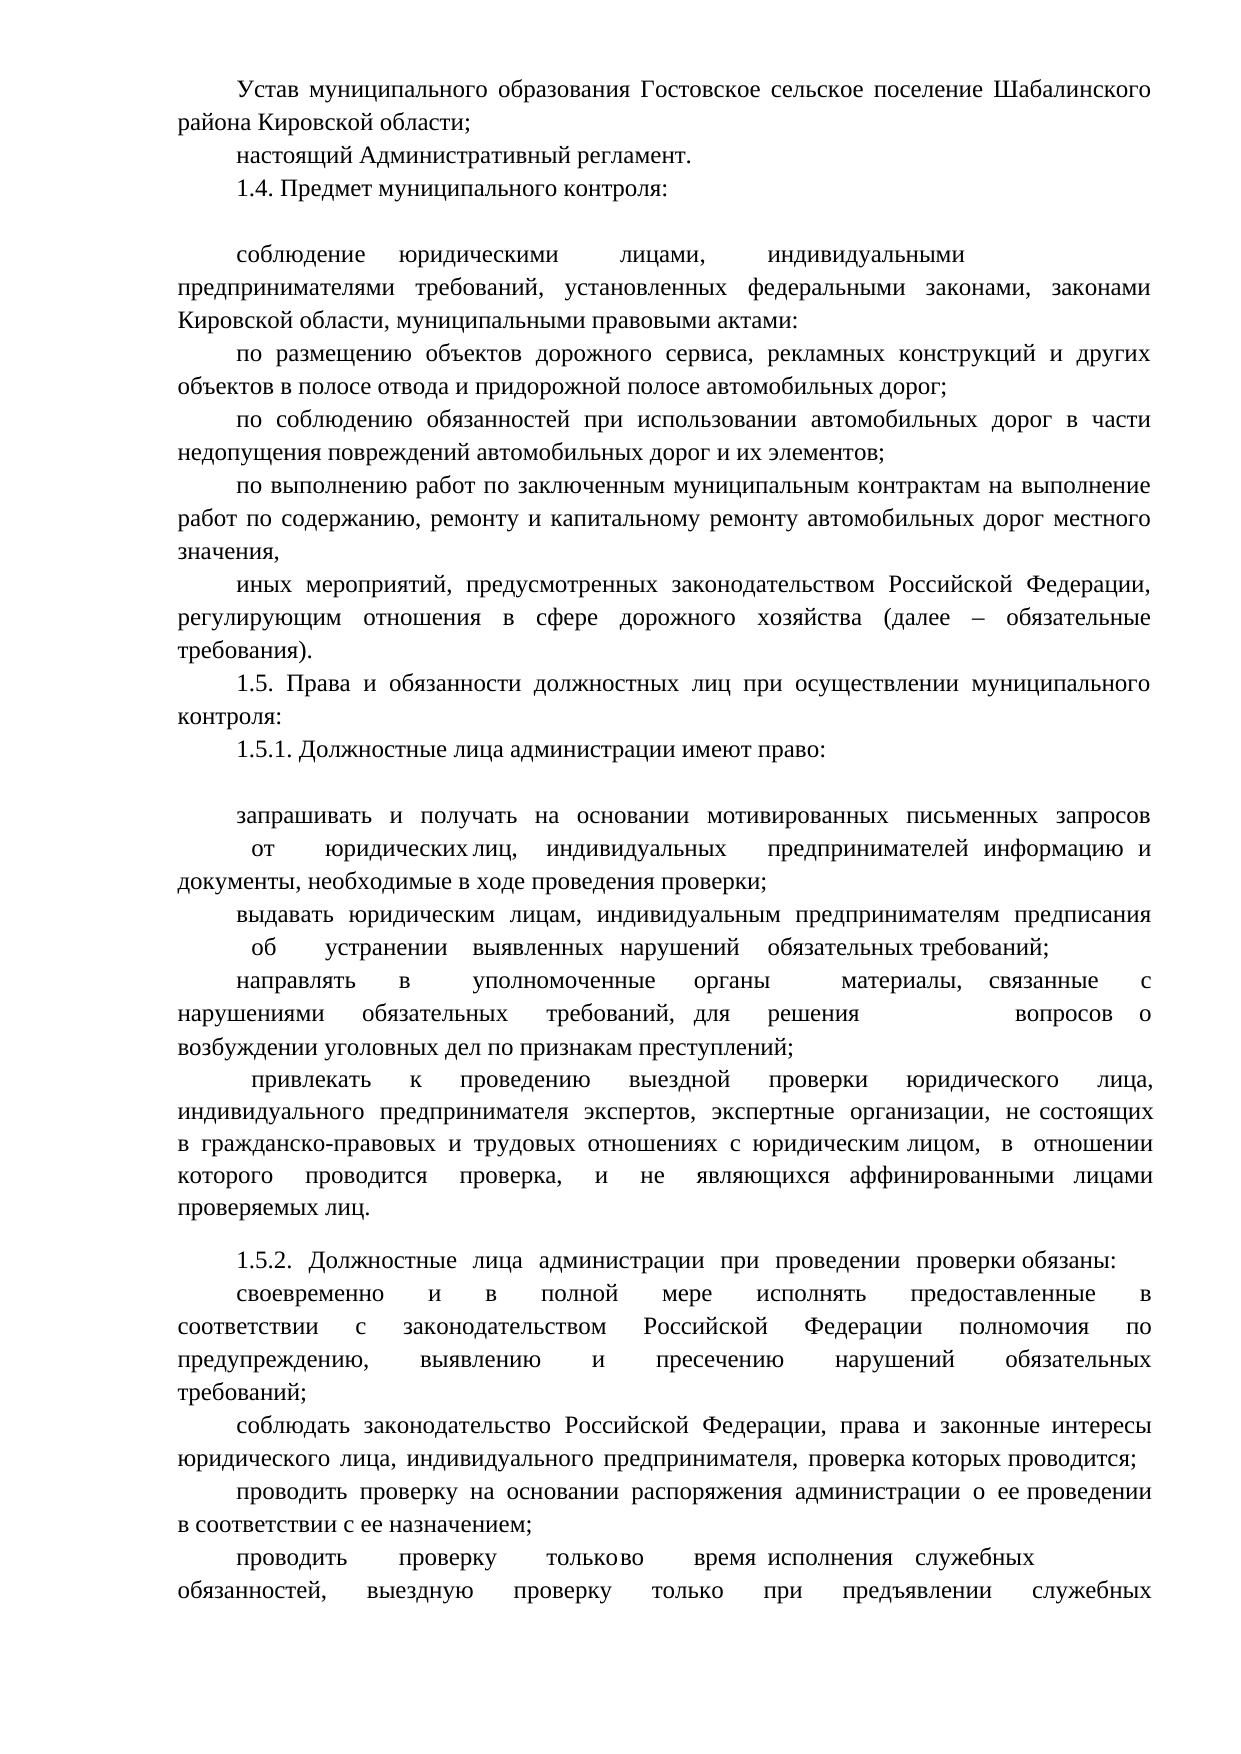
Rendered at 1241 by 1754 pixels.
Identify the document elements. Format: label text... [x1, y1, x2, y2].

text по соблюдению обязанностей при использовании автомобильных дорог в части недопущения повреждений автомобильных дорог и их элементов; [177, 404, 1152, 466]
text привлекать к проведению выездной проверки юридического лица, индивидуального предпринимателя экспертов, экспертные организации, не состоящих в гражданско-правовых и трудовых отношениях с юридическим лицом, в отношении которого проводится проверка, и не являющихся аффинированными лицами проверяемых лиц. [177, 1064, 1153, 1221]
text своевременно и в полной мере исполнять предоставленные в соответствии с законодательством Российской Федерации полномочия по предупреждению, выявлению и пресечению нарушений обязательных требований; [177, 1278, 1152, 1406]
text 1.5.2. Должностные лица администрации при проведении проверки обязаны: [177, 1245, 1152, 1273]
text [177, 1542, 1152, 1604]
text по размещению объектов дорожного сервиса, рекламных конструкций и других объектов в полосе отвода и придорожной полосе автомобильных дорог; [177, 338, 1152, 400]
text соблюдать законодательство Российской Федерации, права и законные интересы юридического лица, индивидуального предпринимателя, проверка которых проводится; [177, 1410, 1152, 1472]
text Устав муниципального образования Гостовское сельское поселение Шабалинского района Кировской области; [177, 74, 1152, 136]
text иных мероприятий, предусмотренных законодательством Российской Федерации, регулирующим отношения в сфере дорожного хозяйства (далее – обязательные требования). [177, 569, 1152, 664]
text выдавать юридическим лицам, индивидуальным предпринимателям предписания об устранении выявленных нарушений обязательных требований; [177, 899, 1152, 961]
text 1.5.1. Должностные лица администрации имеют право: [177, 734, 1152, 763]
text запрашивать и получать на основании мотивированных письменных запросов от юридических лиц, индивидуальных предпринимателей информацию и документы, необходимые в ходе проведения проверки; [177, 800, 1152, 895]
text проводить проверку на основании распоряжения администрации о ее проведении в соответствии с ее назначением; [177, 1476, 1152, 1538]
text по выполнению работ по заключенным муниципальным контрактам на выполнение работ по содержанию, ремонту и капитальному ремонту автомобильных дорог местного значения, [177, 470, 1152, 565]
text 1.4. Предмет муниципального контроля: [177, 173, 1152, 202]
text настоящий Административный регламент. [177, 140, 1152, 169]
text соблюдение юридическими лицами, индивидуальными предпринимателями требований, установленных федеральными законами, законами Кировской области, муниципальными правовыми актами: [177, 239, 1152, 334]
text 1.5. Права и обязанности должностных лиц при осуществлении муниципального контроля: [177, 668, 1152, 730]
text направлять в уполномоченные органы материалы, связанные с нарушениями обязательных требований, для решения вопросов о возбуждении уголовных дел по признакам преступлений; [177, 966, 1152, 1060]
